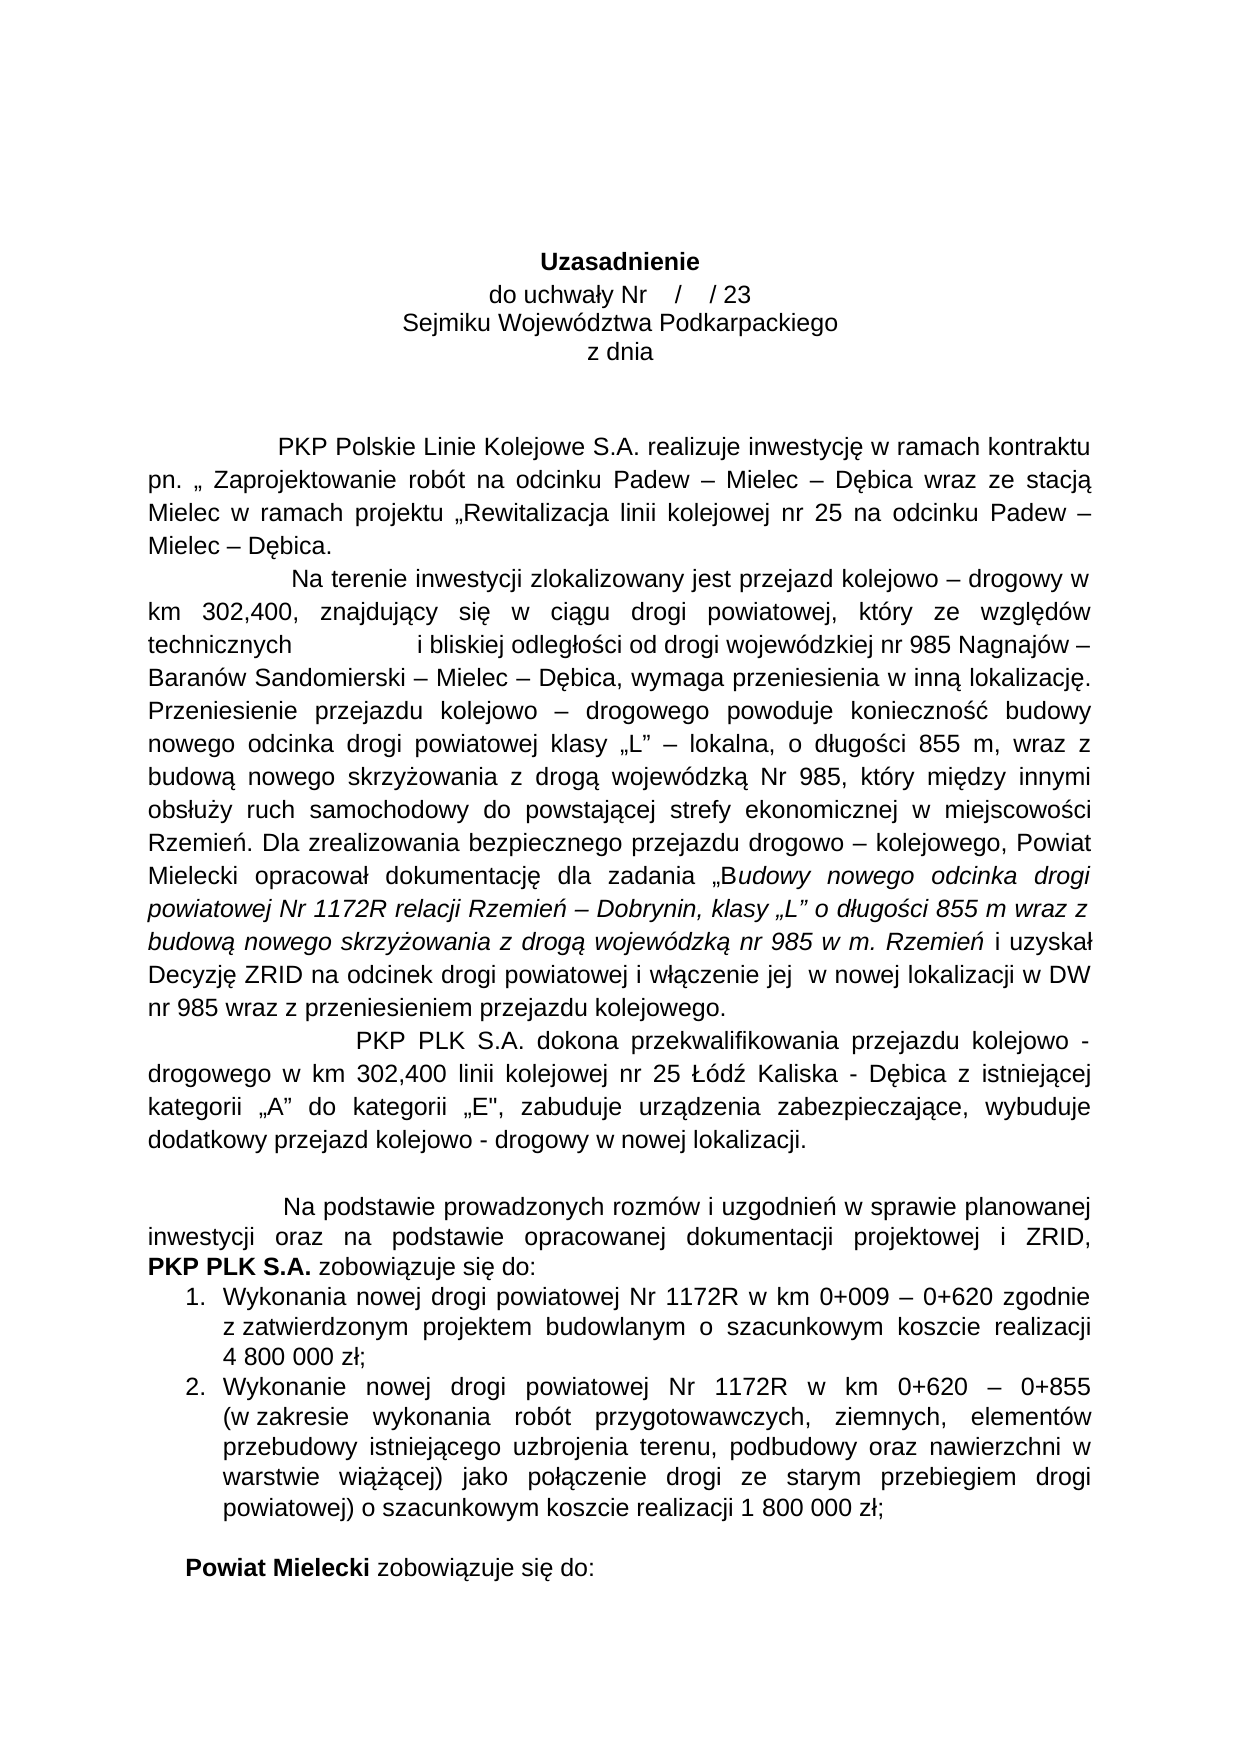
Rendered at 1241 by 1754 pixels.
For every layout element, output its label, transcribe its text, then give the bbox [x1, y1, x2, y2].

text Powiat Mielecki zobowiązuje się do: [185, 1553, 1093, 1581]
text z dnia [148, 337, 1093, 366]
text PKP Polskie Linie Kolejowe S.A. realizuje inwestycję w ramach kontraktu pn. „ Zaprojektowanie robót na odcinku Padew – Mielec – Dębica wraz ze stacją Mielec w ramach projektu „Rewitalizacja linii kolejowej nr 25 na odcinku Padew – Mielec – Dębica. [148, 432, 1093, 560]
text Uzasadnienie [148, 247, 1093, 275]
list Wykonanie nowej drogi powiatowej Nr 1172R w km 0+620 – 0+855 (w zakresie wykonania robót przygotowawczych, ziemnych, elementów przebudowy istniejącego uzbrojenia terenu, podbudowy oraz nawierzchni w warstwie wiążącej) jako połączenie drogi ze starym przebiegiem drogi powiatowej) o szacunkowym koszcie realizacji 1 800 000 zł; [185, 1372, 1093, 1521]
list Wykonania nowej drogi powiatowej Nr 1172R w km 0+009 – 0+620 zgodnie z zatwierdzonym projektem budowlanym o szacunkowym koszcie realizacji 4 800 000 zł; [185, 1282, 1093, 1371]
text Sejmiku Województwa Podkarpackiego [148, 308, 1093, 337]
text PKP PLK S.A. dokona przekwalifikowania przejazdu kolejowo - drogowego w km 302,400 linii kolejowej nr 25 Łódź Kaliska - Dębica z istniejącej kategorii „A” do kategorii „E", zabuduje urządzenia zabezpieczające, wybuduje dodatkowy przejazd kolejowo - drogowy w nowej lokalizacji. [148, 1026, 1093, 1154]
text Na terenie inwestycji zlokalizowany jest przejazd kolejowo – drogowy w km 302,400, znajdujący się w ciągu drogi powiatowej, który ze względów technicznych i bliskiej odległości od drogi wojewódzkiej nr 985 Nagnajów – Baranów Sandomierski – Mielec – Dębica, wymaga przeniesienia w inną lokalizację. Przeniesienie przejazdu kolejowo – drogowego powoduje konieczność budowy nowego odcinka drogi powiatowej klasy „L” – lokalna, o długości 855 m, wraz z budową nowego skrzyżowania z drogą wojewódzką Nr 985, który między innymi obsłuży ruch samochodowy do powstającej strefy ekonomicznej w miejscowości Rzemień. Dla zrealizowania bezpiecznego przejazdu drogowo – kolejowego, Powiat Mielecki opracował dokumentację dla zadania „Budowy nowego odcinka drogi powiatowej Nr 1172R relacji Rzemień – Dobrynin, klasy „L” o długości 855 m wraz z budową nowego skrzyżowania z drogą wojewódzką nr 985 w m. Rzemień i uzyskał Decyzję ZRID na odcinek drogi powiatowej i włączenie jej w nowej lokalizacji w DW nr 985 wraz z przeniesieniem przejazdu kolejowego. [148, 564, 1093, 1022]
text do uchwały Nr / / 23 [148, 280, 1093, 308]
text Na podstawie prowadzonych rozmów i uzgodnień w sprawie planowanej inwestycji oraz na podstawie opracowanej dokumentacji projektowej i ZRID, PKP PLK S.A. zobowiązuje się do: [148, 1191, 1093, 1280]
